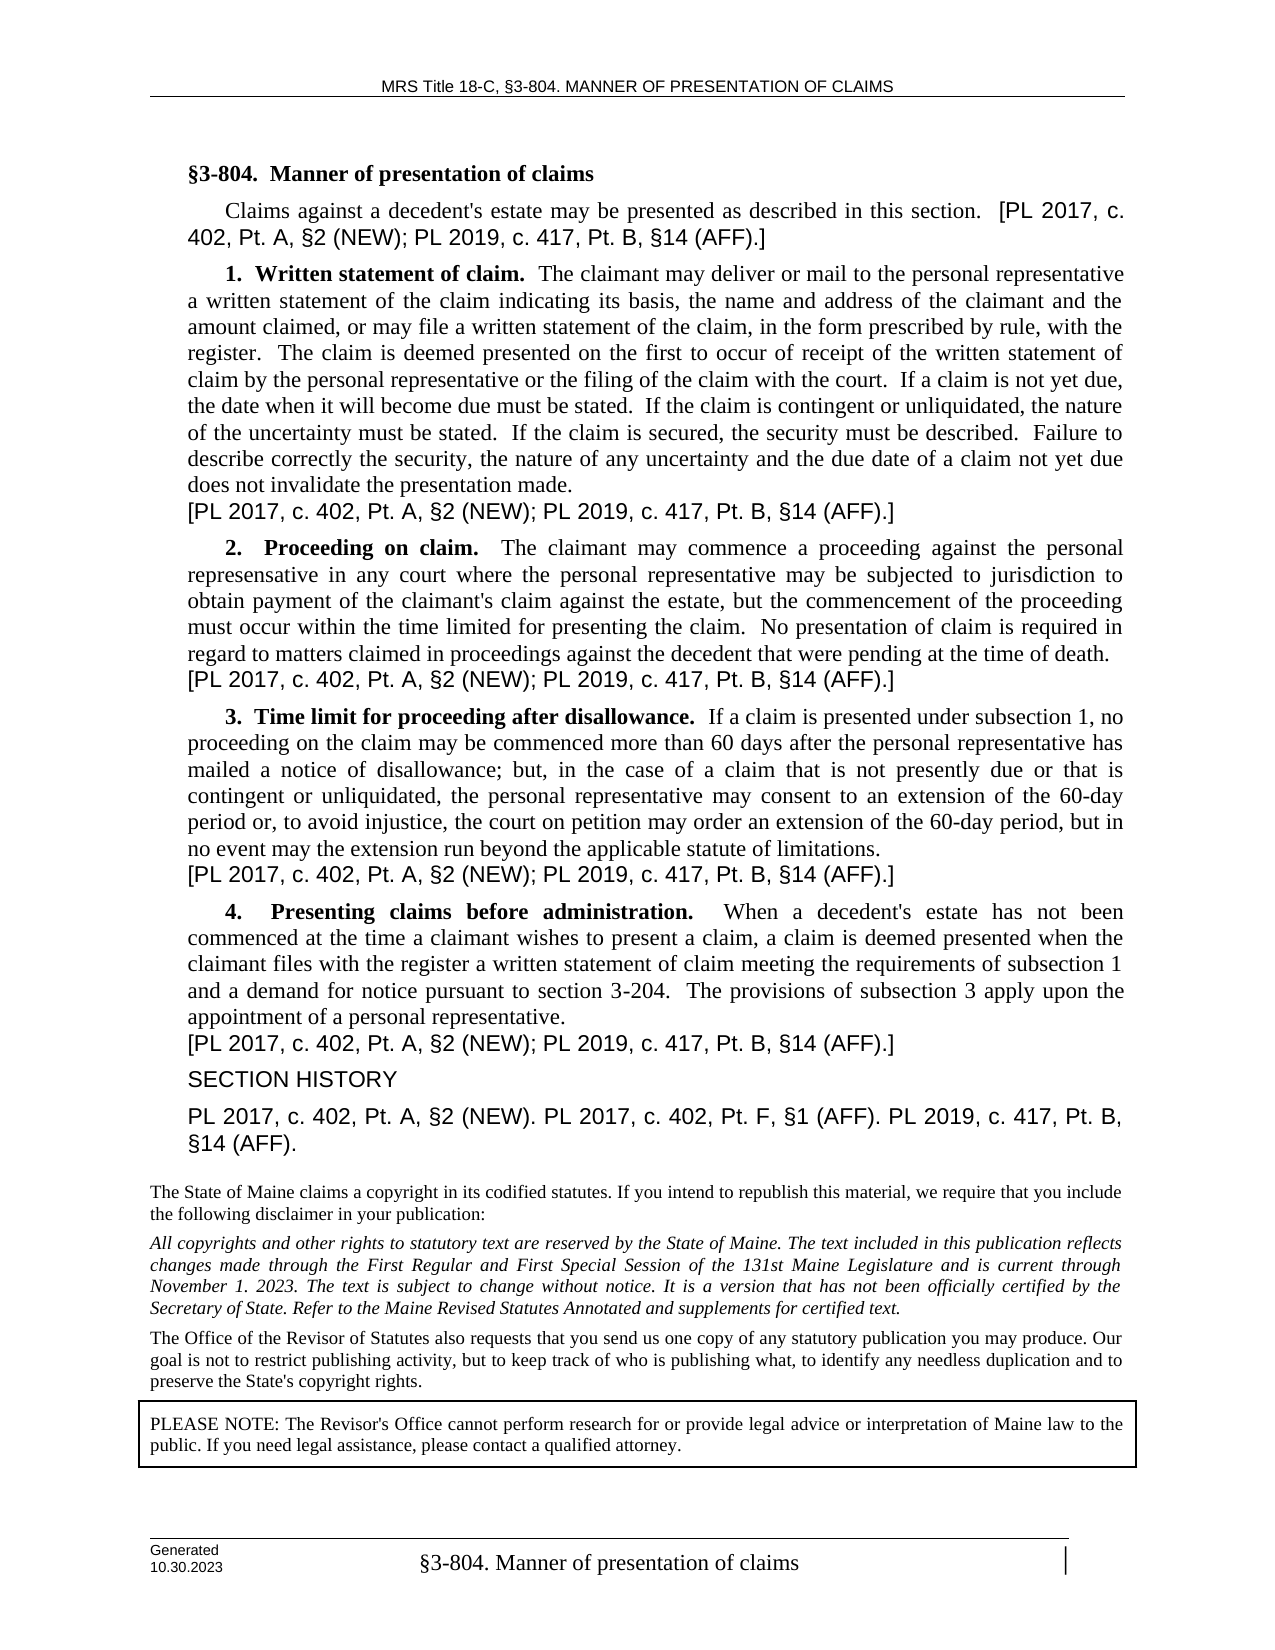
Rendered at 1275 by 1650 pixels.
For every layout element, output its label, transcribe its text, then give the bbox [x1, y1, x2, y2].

text [PL 2017, c. 402, Pt. A, §2 (NEW); PL 2019, c. 417, Pt. B, §14 (AFF).] [187, 1029, 1125, 1056]
text §3-804. Manner of presentation of claims [187, 160, 1125, 187]
text [PL 2017, c. 402, Pt. A, §2 (NEW); PL 2019, c. 417, Pt. B, §14 (AFF).] [187, 666, 1125, 692]
text All copyrights and other rights to statutory text are reserved by the State of Maine. The text included in this publication reflects changes made through the First Regular and First Special Session of the 131st Maine Legislature and is current through November 1. 2023 . The text is subject to change without notice. It is a version that has not been officially certified by the Secretary of State. Refer to the Maine Revised Statutes Annotated and supplements for certified text. [150, 1232, 1125, 1318]
text 1. Written statement of claim. The claimant may deliver or mail to the personal representative a written statement of the claim indicating its basis, the name and address of the claimant and the amount claimed, or may file a written statement of the claim, in the form prescribed by rule, with the register. The claim is deemed presented on the first to occur of receipt of the written statement of claim by the personal representative or the filing of the claim with the court. If a claim is not yet due, the date when it will become due must be stated. If the claim is contingent or unliquidated, the nature of the uncertainty must be stated. If the claim is secured, the security must be described. Failure to describe correctly the security, the nature of any uncertainty and the due date of a claim not yet due does not invalidate the presentation made. [187, 260, 1125, 498]
text 3. Time limit for proceeding after disallowance. If a claim is presented under subsection 1, no proceeding on the claim may be commenced more than 60 days after the personal representative has mailed a notice of disallowance; but, in the case of a claim that is not presently due or that is contingent or unliquidated, the personal representative may consent to an extension of the 60-day period or, to avoid injustice, the court on petition may order an extension of the 60-day period, but in no event may the extension run beyond the applicable statute of limitations. [187, 703, 1125, 861]
text [PL 2017, c. 402, Pt. A, §2 (NEW); PL 2019, c. 417, Pt. B, §14 (AFF).] [187, 498, 1125, 524]
text The Office of the Revisor of Statutes also requests that you send us one copy of any statutory publication you may produce. Our goal is not to restrict publishing activity, but to keep track of who is publishing what, to identify any needless duplication and to preserve the State's copyright rights. [150, 1327, 1125, 1392]
text [PL 2017, c. 402, Pt. A, §2 (NEW); PL 2019, c. 417, Pt. B, §14 (AFF).] [187, 861, 1125, 887]
text PL 2017, c. 402, Pt. A, §2 (NEW). PL 2017, c. 402, Pt. F, §1 (AFF). PL 2019, c. 417, Pt. B, §14 (AFF). [187, 1103, 1125, 1156]
text Claims against a decedent's estate may be presented as described in this section. [PL 2017, c. 402, Pt. A, §2 (NEW); PL 2019, c. 417, Pt. B, §14 (AFF).] [187, 197, 1125, 250]
text The State of Maine claims a copyright in its codified statutes. If you intend to republish this material, we require that you include the following disclaimer in your publication: [150, 1181, 1125, 1224]
text 2. Proceeding on claim. The claimant may commence a proceeding against the personal represensative in any court where the personal representative may be subjected to jurisdiction to obtain payment of the claimant's claim against the estate, but the commencement of the proceeding must occur within the time limited for presenting the claim. No presentation of claim is required in regard to matters claimed in proceedings against the decedent that were pending at the time of death. [187, 534, 1125, 666]
text 4. Presenting claims before administration. When a decedent's estate has not been commenced at the time a claimant wishes to present a claim, a claim is deemed presented when the claimant files with the register a written statement of claim meeting the requirements of subsection 1 and a demand for notice pursuant to section 3‑204. The provisions of subsection 3 apply upon the appointment of a personal representative. [187, 898, 1125, 1029]
text SECTION HISTORY [187, 1066, 1125, 1093]
text PLEASE NOTE: The Revisor's Office cannot perform research for or provide legal advice or interpretation of Maine law to the public. If you need legal assistance, please contact a qualified attorney. [140, 1402, 1135, 1466]
